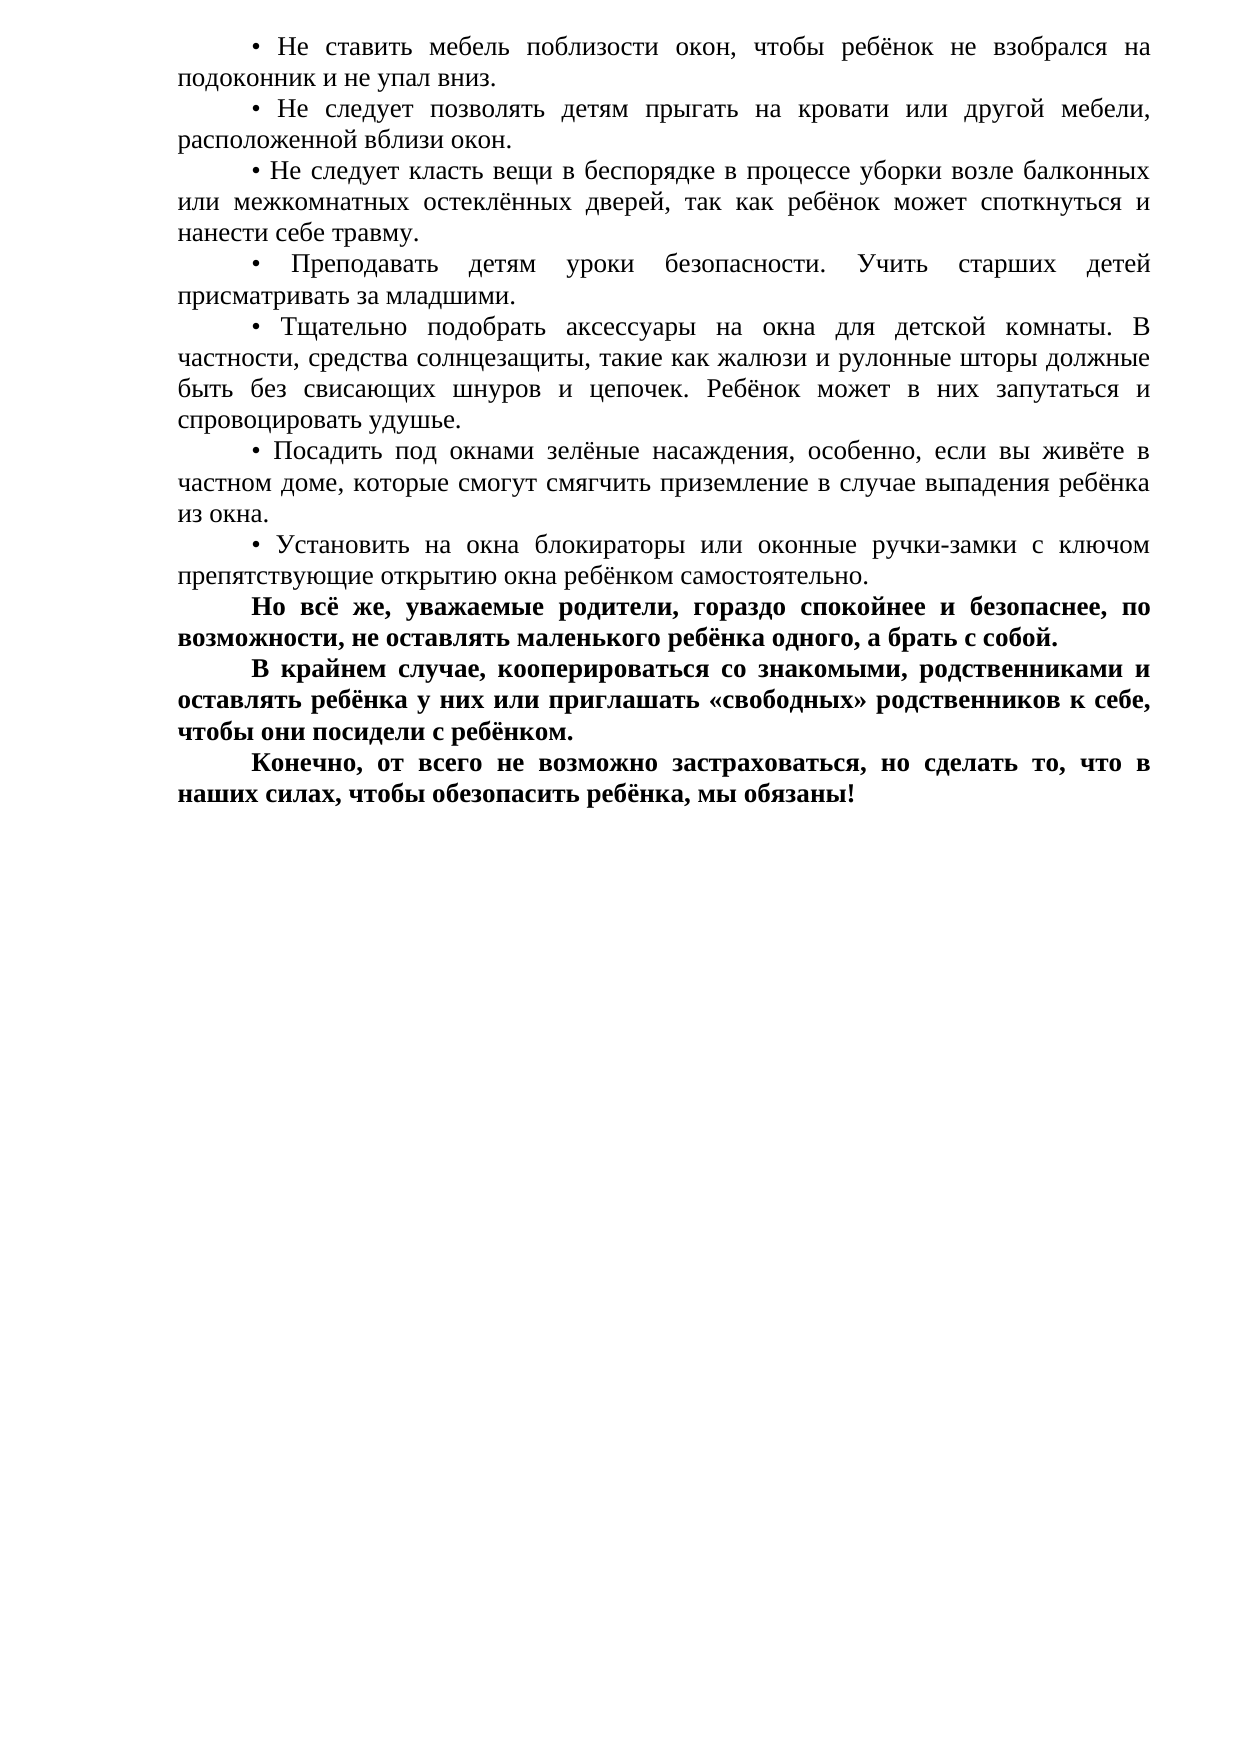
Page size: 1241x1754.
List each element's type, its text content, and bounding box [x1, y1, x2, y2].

text • Не ставить мебель поблизости окон, чтобы ребёнок не взобрался на подоконник и не упал вниз. [177, 29, 1152, 92]
text • Установить на окна блокираторы или оконные ручки-замки с ключом препятствующие открытию окна ребёнком самостоятельно. [177, 528, 1152, 590]
text Конечно, от всего не возможно застраховаться, но сделать то, что в наших силах, чтобы обезопасить ребёнка, мы обязаны! [177, 746, 1152, 808]
text В крайнем случае, кооперироваться со знакомыми, родственниками и оставлять ребёнка у них или приглашать «свободных» родственников к себе, чтобы они посидели с ребёнком. [177, 652, 1152, 746]
text • Посадить под окнами зелёные насаждения, особенно, если вы живёте в частном доме, которые смогут смягчить приземление в случае выпадения ребёнка из окна. [177, 434, 1152, 528]
text • Не следует класть вещи в беспорядке в процессе уборки возле балконных или межкомнатных остеклённых дверей, так как ребёнок может споткнуться и нанести себе травму. [177, 154, 1152, 248]
text • Не следует позволять детям прыгать на кровати или другой мебели, расположенной вблизи окон. [177, 92, 1152, 154]
text • Преподавать детям уроки безопасности. Учить старших детей присматривать за младшими. [177, 248, 1152, 310]
text • Тщательно подобрать аксессуары на окна для детской комнаты. В частности, средства солнцезащиты, такие как жалюзи и рулонные шторы должные быть без свисающих шнуров и цепочек. Ребёнок может в них запутаться и спровоцировать удушье. [177, 310, 1152, 434]
text Но всё же, уважаемые родители, гораздо спокойнее и безопаснее, по возможности, не оставлять маленького ребёнка одного, а брать с собой. [177, 590, 1152, 652]
